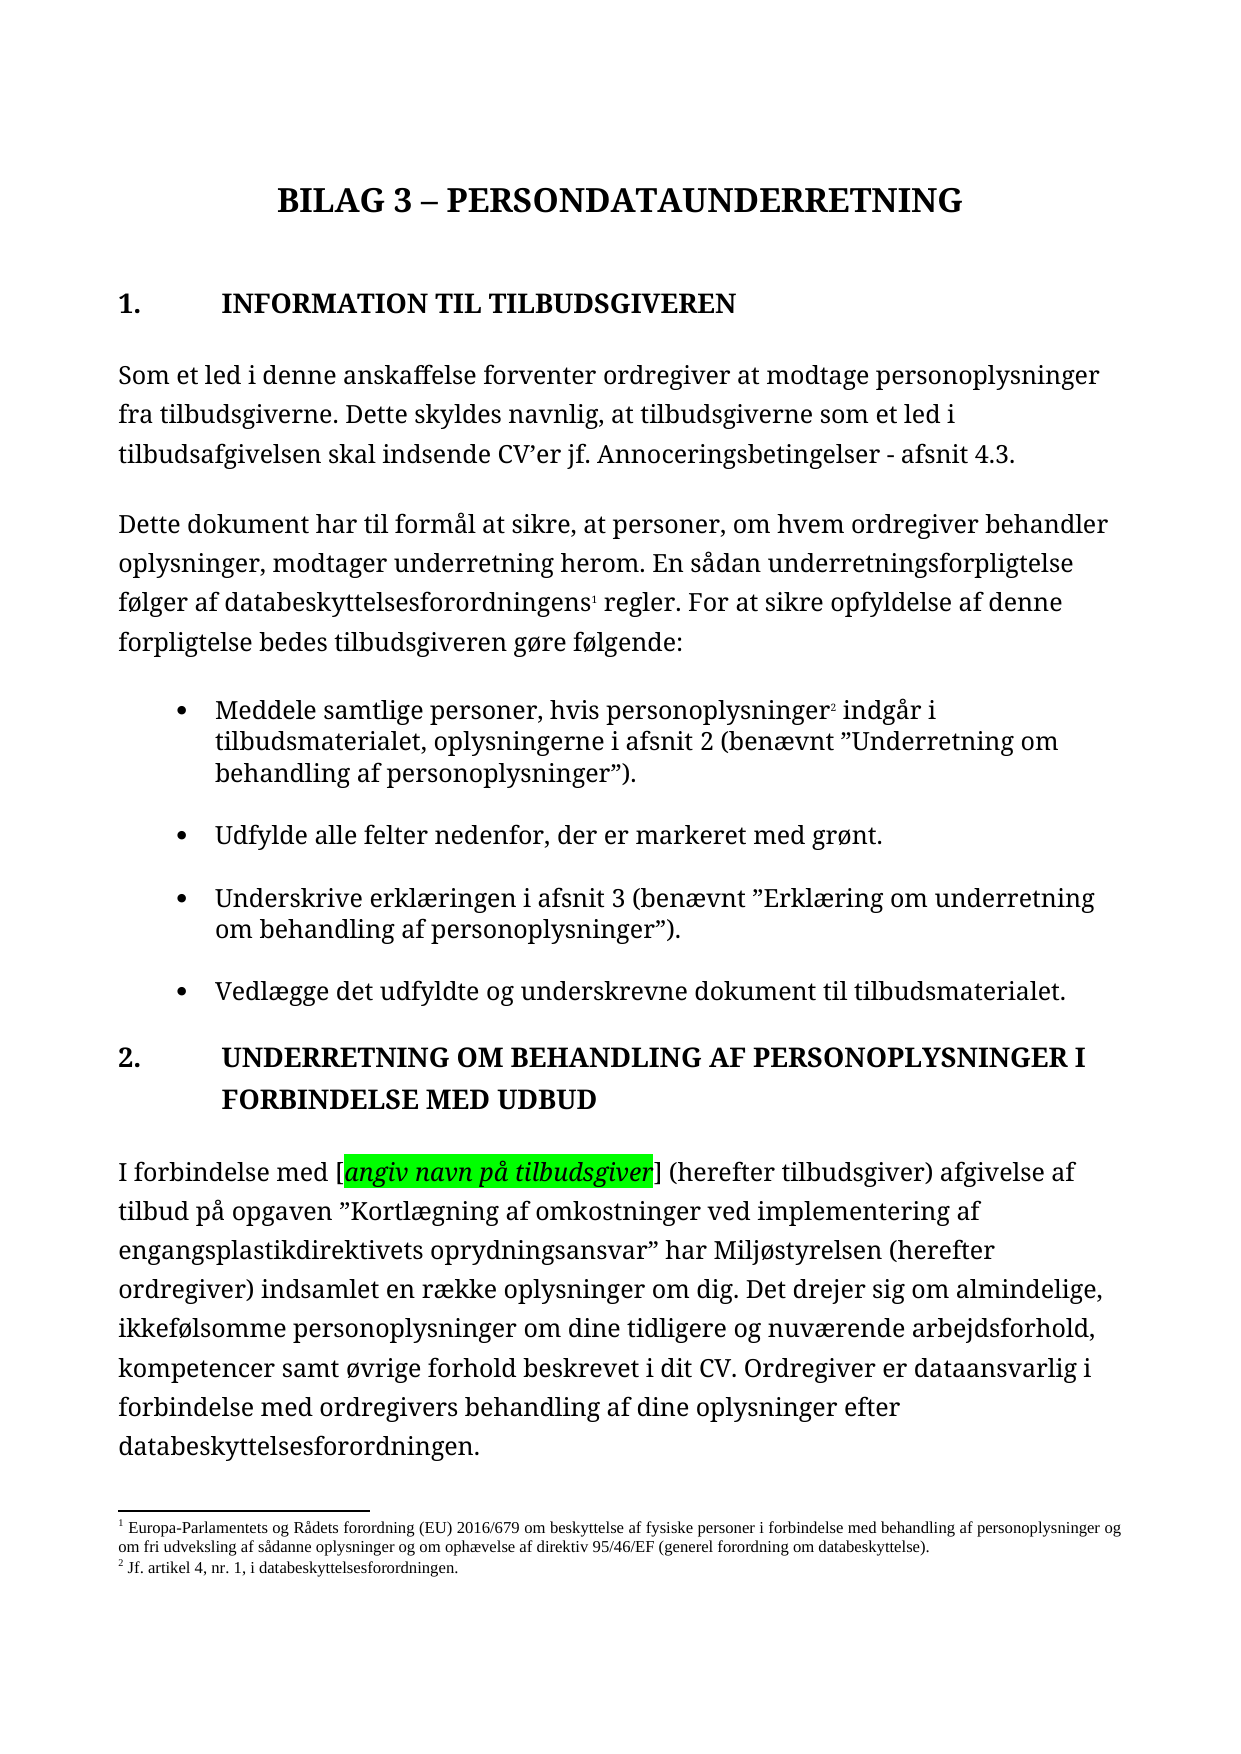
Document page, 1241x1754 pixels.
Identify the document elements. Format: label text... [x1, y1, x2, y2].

subtitle Information til tilbudsgiveren [118, 284, 1122, 321]
text Underskrive erklæringen i afsnit 3 (benævnt ”Erklæring om underretning om behandling af personoplysninger”). [177, 882, 1122, 944]
text Dette dokument har til formål at sikre, at personer, om hvem ordregiver behandler oplysninger, modtager underretning herom. En sådan underretningsforpligtelse følger af databeskyttelsesforordningens regler. For at sikre opfyldelse af denne forpligtelse bedes tilbudsgiveren gøre følgende: [118, 507, 1122, 658]
subtitle Underretning om behandling af personoplysninger i forbindelse med udbud [118, 1038, 1122, 1118]
text BILAG 3 – PERSONDATAUNDERRETNING [118, 177, 1122, 223]
text Udfylde alle felter nedenfor, der er markeret med grønt. [177, 819, 1122, 851]
text Som et led i denne anskaffelse forventer ordregiver at modtage personoplysninger fra tilbudsgiverne. Dette skyldes navnlig, at tilbudsgiverne som et led i tilbudsafgivelsen skal indsende CV’er jf. Annoceringsbetingelser - afsnit 4.3. [118, 358, 1122, 470]
text Vedlægge det udfyldte og underskrevne dokument til tilbudsmaterialet. [177, 976, 1122, 1007]
text Meddele samtlige personer, hvis personoplysninger indgår i tilbudsmaterialet, oplysningerne i afsnit 2 (benævnt ”Underretning om behandling af personoplysninger”). [177, 694, 1122, 788]
text I forbindelse med [angiv navn på tilbudsgiver] (herefter tilbudsgiver) afgivelse af tilbud på opgaven ”Kortlægning af omkostninger ved implementering af engangsplastikdirektivets oprydningsansvar” har Miljøstyrelsen (herefter ordregiver) indsamlet en række oplysninger om dig. Det drejer sig om almindelige, ikkefølsomme personoplysninger om dine tidligere og nuværende arbejdsforhold, kompetencer samt øvrige forhold beskrevet i dit CV. Ordregiver er dataansvarlig i forbindelse med ordregivers behandling af dine oplysninger efter databeskyttelsesforordningen. [118, 1154, 1122, 1463]
